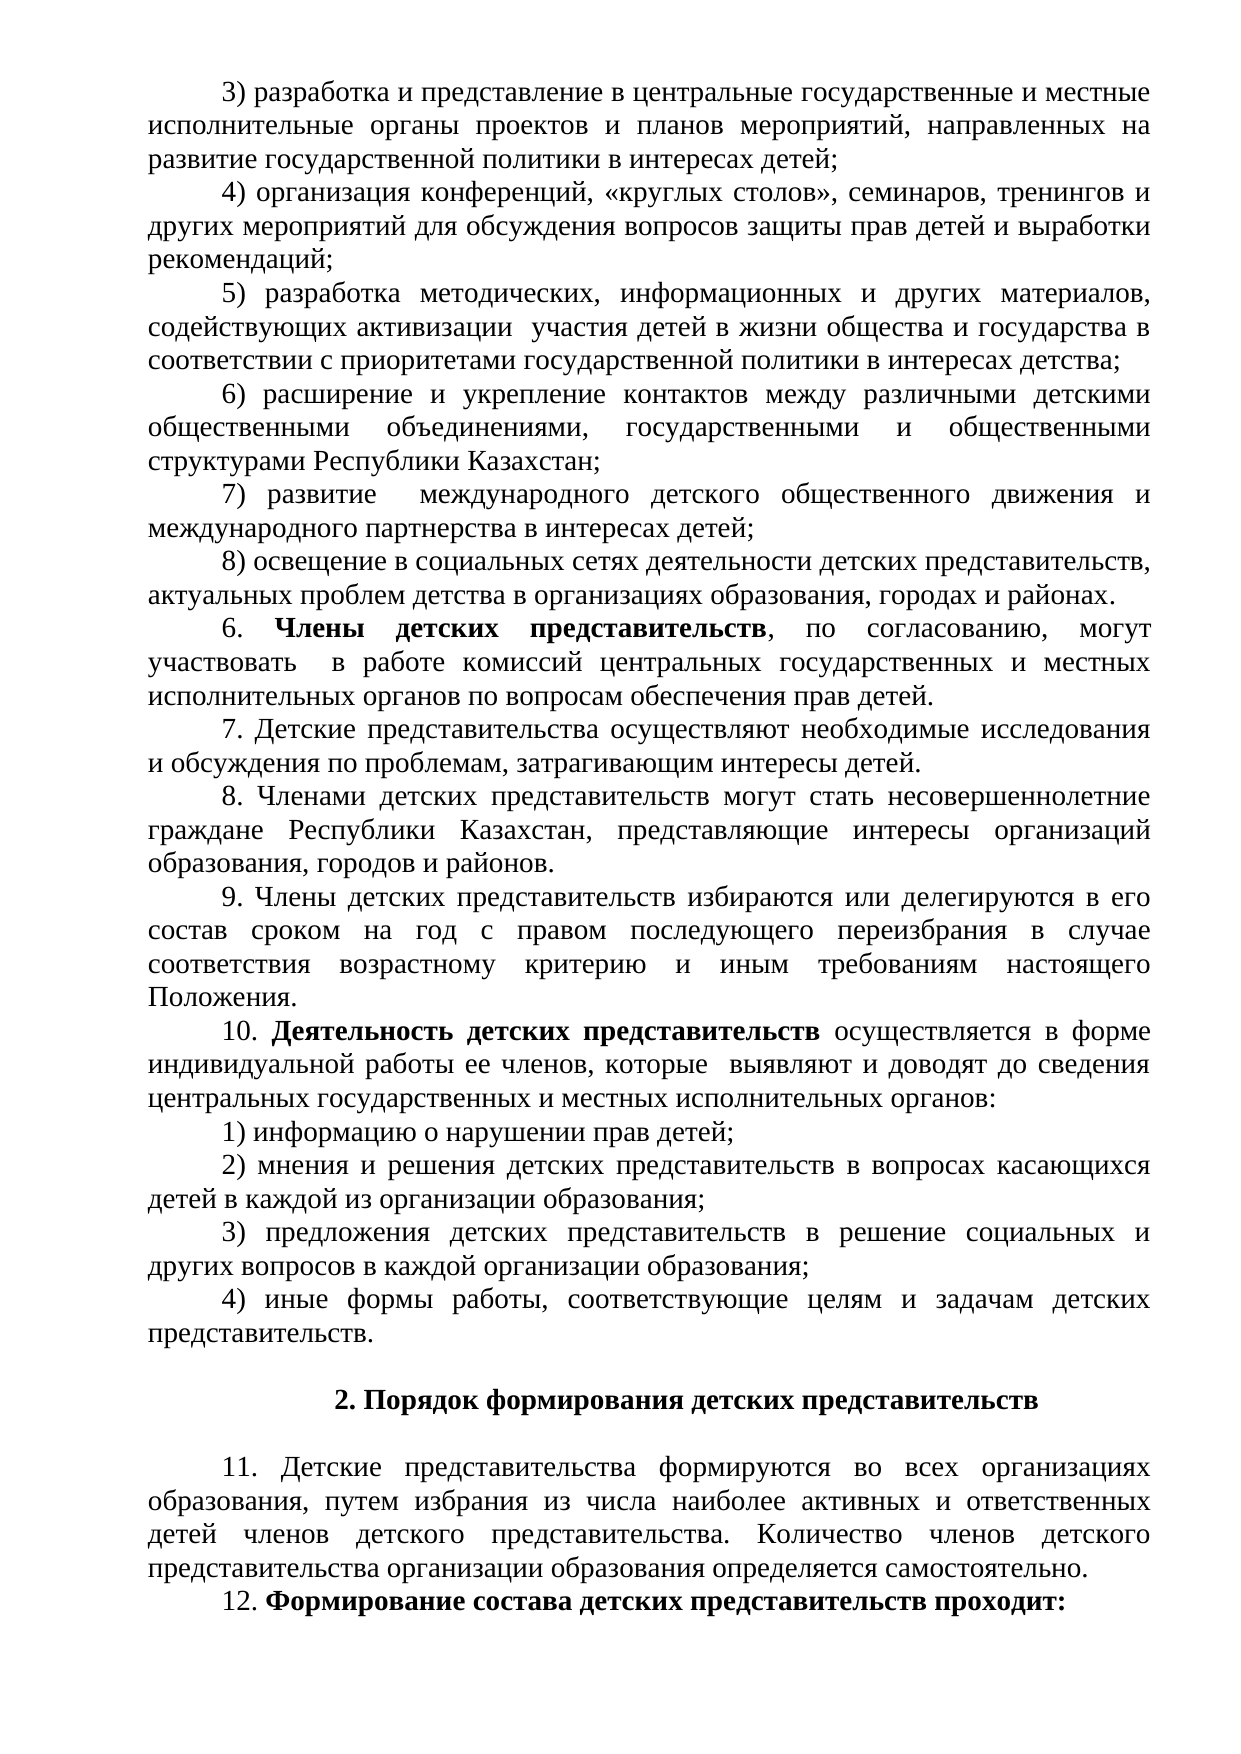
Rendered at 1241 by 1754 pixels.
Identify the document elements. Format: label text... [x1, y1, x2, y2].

text 3) разработка и представление в центральные государственные и местные исполнительные органы проектов и планов мероприятий, направленных на развитие государственной политики в интересах детей; [148, 74, 1152, 174]
text 5) разработка методических, информационных и других материалов, содействующих активизации участия детей в жизни общества и государства в соответствии с приоритетами государственной политики в интересах детства; [148, 275, 1152, 376]
text 2) мнения и решения детских представительств в вопросах касающихся детей в каждой из организации образования; [148, 1147, 1152, 1214]
text 6. Члены детских представительств, по согласованию, могут участвовать в работе комиссий центральных государственных и местных исполнительных органов по вопросам обеспечения прав детей. [148, 611, 1152, 711]
text 6) расширение и укрепление контактов между различными детскими общественными объединениями, государственными и общественными структурами Республики Казахстан; [148, 376, 1152, 476]
text 7. Детские представительства осуществляют необходимые исследования и обсуждения по проблемам, затрагивающим интересы детей. [148, 711, 1152, 778]
text 11. Детские представительства формируются во всех организациях образования, путем избрания из числа наиболее активных и ответственных детей членов детского представительства. Количество членов детского представительства организации образования определяется самостоятельно. [148, 1449, 1152, 1583]
text 4) организация конференций, «круглых столов», семинаров, тренингов и других мероприятий для обсуждения вопросов защиты прав детей и выработки рекомендаций; [148, 174, 1152, 275]
text 10. Деятельность детских представительств осуществляется в форме индивидуальной работы ее членов, которые выявляют и доводят до сведения центральных государственных и местных исполнительных органов: [148, 1013, 1152, 1114]
text 2. Порядок формирования детских представительств [148, 1382, 1152, 1416]
text 4) иные формы работы, соответствующие целям и задачам детских представительств. [148, 1281, 1152, 1348]
text 8. Членами детских представительств могут стать несовершеннолетние граждане Республики Казахстан, представляющие интересы организаций образования, городов и районов. [148, 778, 1152, 879]
text 9. Члены детских представительств избираются или делегируются в его состав сроком на год с правом последующего переизбрания в случае соответствия возрастному критерию и иным требованиям настоящего Положения. [148, 879, 1152, 1013]
text 1) информацию о нарушении прав детей; [148, 1114, 1152, 1147]
text 3) предложения детских представительств в решение социальных и других вопросов в каждой организации образования; [148, 1214, 1152, 1281]
text 7) развитие международного детского общественного движения и международного партнерства в интересах детей; [148, 476, 1152, 543]
text 12. Формирование состава детских представительств проходит: [148, 1583, 1152, 1617]
text 8) освещение в социальных сетях деятельности детских представительств, актуальных проблем детства в организациях образования, городах и районах. [148, 543, 1152, 611]
